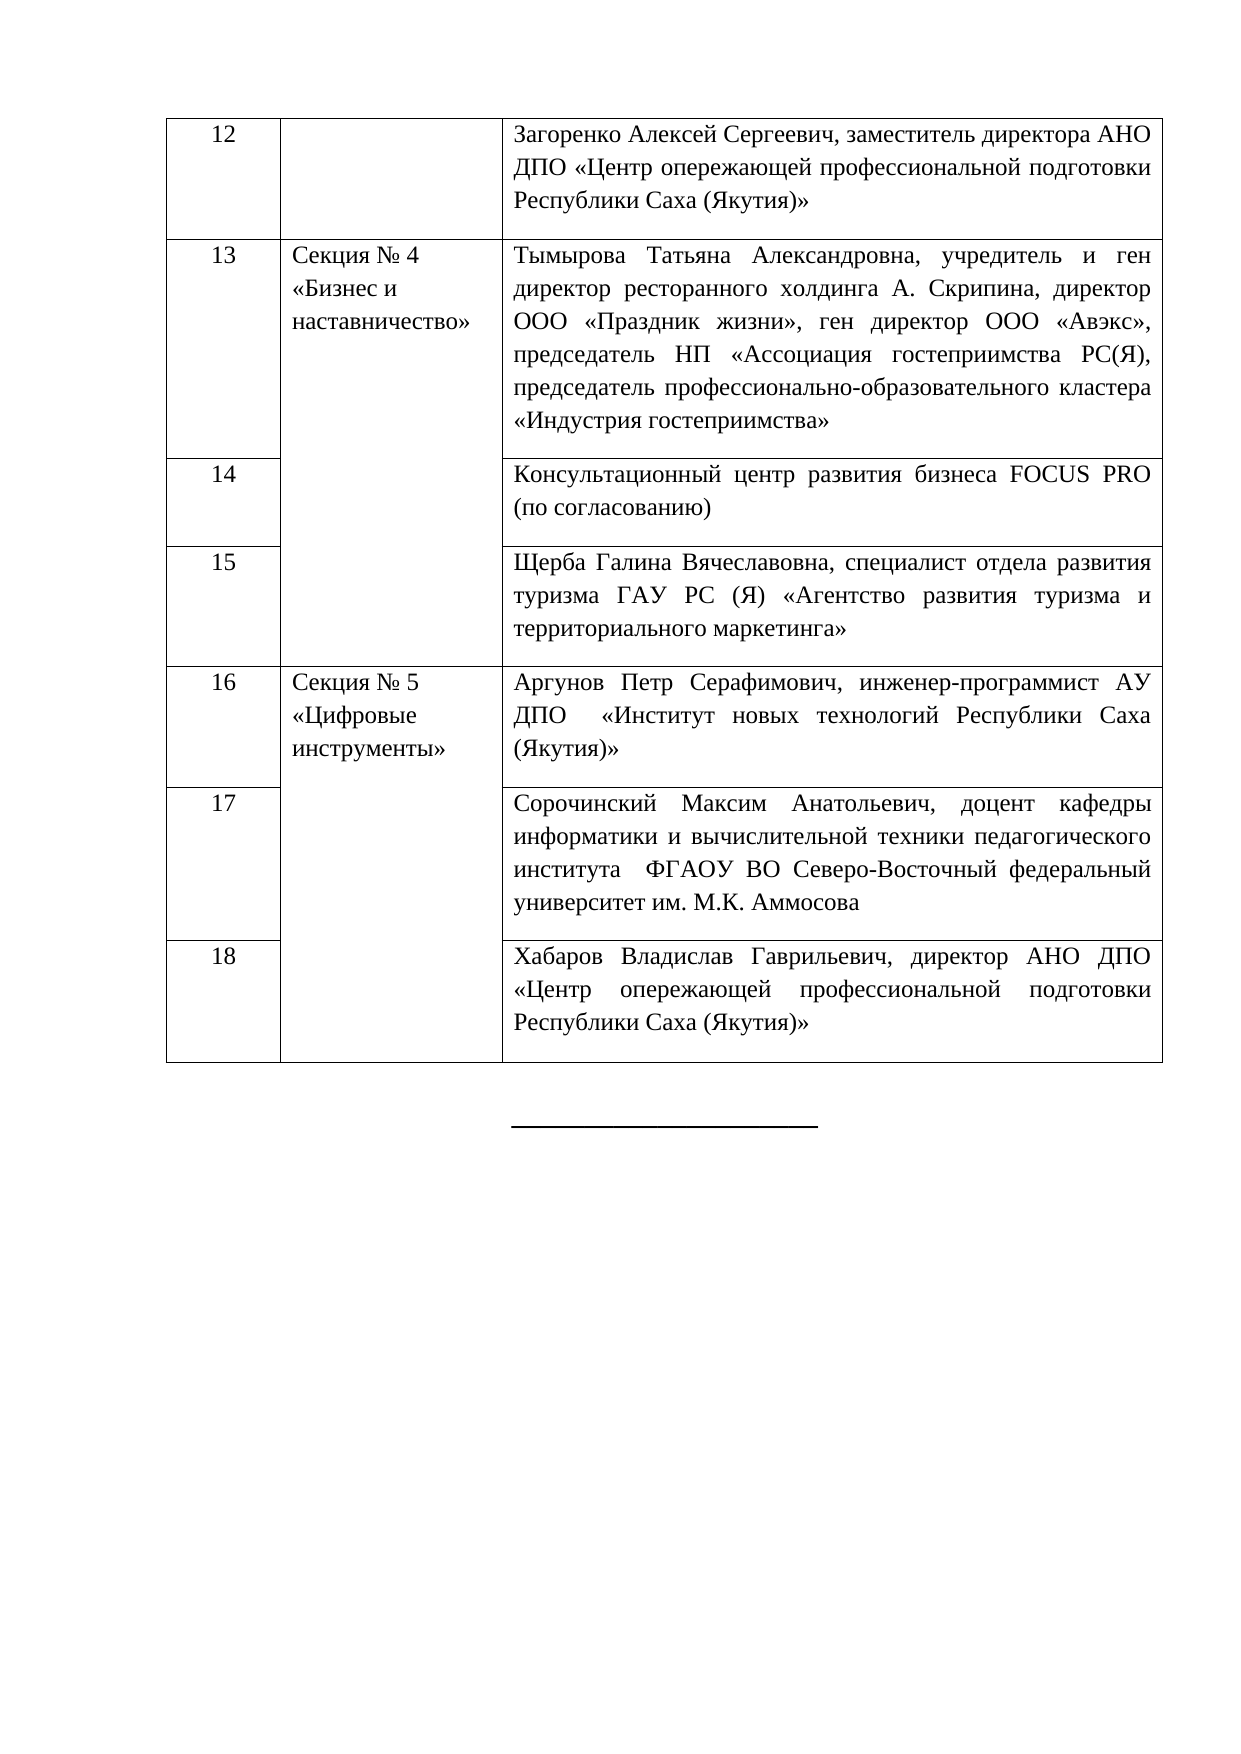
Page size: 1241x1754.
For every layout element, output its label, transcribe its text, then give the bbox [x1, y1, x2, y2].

table_cell Щерба Галина Вячеславовна, специалист отдела развития туризма ГАУ РС (Я) «Агентство развития туризма и территориального маркетинга» [503, 547, 1162, 666]
table_cell 15 [167, 547, 280, 666]
table_cell Аргунов Петр Серафимович, инженер-программист АУ ДПО «Институт новых технологий Республики Саха (Якутия)» [503, 667, 1162, 787]
table_cell Секция № 5 «Цифровые инструменты» [281, 667, 502, 1062]
table_cell Хабаров Владислав Гаврильевич, директор АНО ДПО «Центр опережающей профессиональной подготовки Республики Саха (Якутия)» [503, 941, 1162, 1062]
table_cell 14 [167, 459, 280, 546]
table_cell 13 [167, 240, 280, 458]
table_cell 16 [167, 667, 280, 787]
table_cell 18 [167, 941, 280, 1062]
table_cell Тымырова Татьяна Александровна, учредитель и ген директор ресторанного холдинга А. Скрипина, директор ООО «Праздник жизни», ген директор ООО «Авэкс», председатель НП «Ассоциация гостеприимства РС(Я), председатель профессионально-образовательного кластера «Индустрия гостеприимства» [503, 240, 1162, 458]
text _____________________ [177, 1097, 1152, 1130]
table_cell Секция № 4 «Бизнес и наставничество» [281, 240, 502, 666]
table_cell 17 [167, 788, 280, 940]
table_cell Консультационный центр развития бизнеса FOCUS PRO (по согласованию) [503, 459, 1162, 546]
table_cell 12 [167, 119, 280, 239]
table_cell Загоренко Алексей Сергеевич, заместитель директора АНО ДПО «Центр опережающей профессиональной подготовки Республики Саха (Якутия)» [503, 119, 1162, 239]
table_cell Сорочинский Максим Анатольевич, доцент кафедры информатики и вычислительной техники педагогического института ФГАОУ ВО Северо-Восточный федеральный университет им. М.К. Аммосова [503, 788, 1162, 940]
